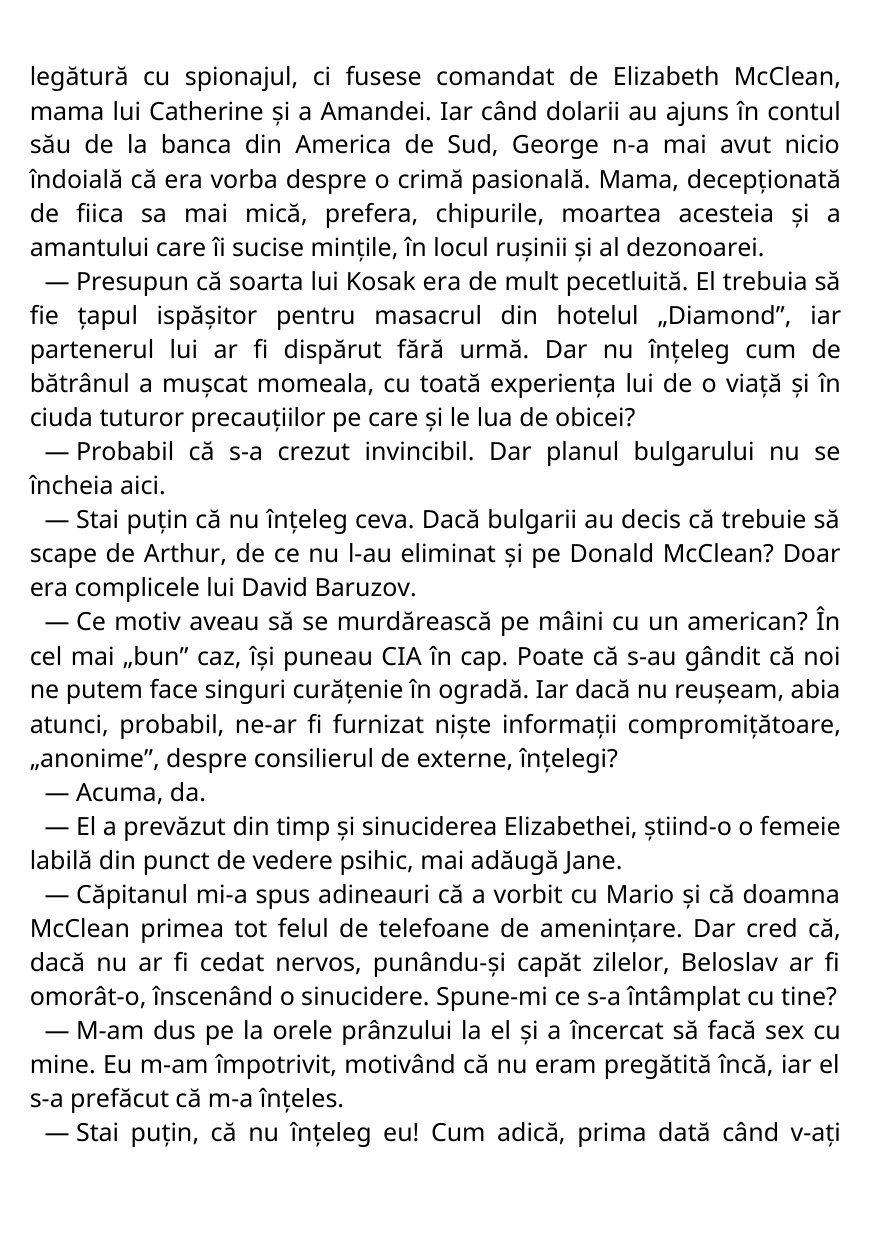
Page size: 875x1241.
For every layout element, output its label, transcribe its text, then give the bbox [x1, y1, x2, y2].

text — Probabil că s-a crezut invincibil. Dar planul bulgarului nu se încheia aici. [29, 434, 842, 502]
text — Presupun că soarta lui Kosak era de mult pecetluită. El trebuia să fie ţapul ispăşitor pentru masacrul din hotelul „Diamond”, iar partenerul lui ar fi dispărut fără urmă. Dar nu înţeleg cum de bătrânul a muşcat momeala, cu toată experienţa lui de o viaţă şi în ciuda tuturor precauţiilor pe care şi le lua de obicei? [29, 263, 842, 434]
text — Stai puţin că nu înţeleg ceva. Dacă bulgarii au decis că trebuie să scape de Arthur, de ce nu l-au eliminat şi pe Donald McClean? Doar era complicele lui David Baruzov. [29, 502, 842, 604]
text — El a prevăzut din timp şi sinuciderea Elizabethei, ştiind-o o femeie labilă din punct de vedere psihic, mai adăugă Jane. [29, 808, 842, 877]
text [29, 1115, 842, 1149]
text — M-am dus pe la orele prânzului la el şi a încercat să facă sex cu mine. Eu m-am împotrivit, motivând că nu eram pregătită încă, iar el s-a prefăcut că m-a înţeles. [29, 1013, 842, 1115]
text — Căpitanul mi-a spus adineauri că a vorbit cu Mario şi că doamna McClean primea tot felul de telefoane de ameninţare. Dar cred că, dacă nu ar fi cedat nervos, punându-şi capăt zilelor, Beloslav ar fi omorât-o, înscenând o sinucidere. Spune-mi ce s-a întâmplat cu tine? [29, 877, 842, 1013]
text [29, 59, 842, 263]
text — Ce motiv aveau să se murdărească pe mâini cu un american? În cel mai „bun” caz, îşi puneau CIA în cap. Poate că s-au gândit că noi ne putem face singuri curăţenie în ogradă. Iar dacă nu reuşeam, abia atunci, probabil, ne-ar fi furnizat nişte informaţii compromiţătoare, „anonime”, despre consilierul de externe, înţelegi? [29, 604, 842, 774]
text — Acuma, da. [29, 774, 842, 808]
